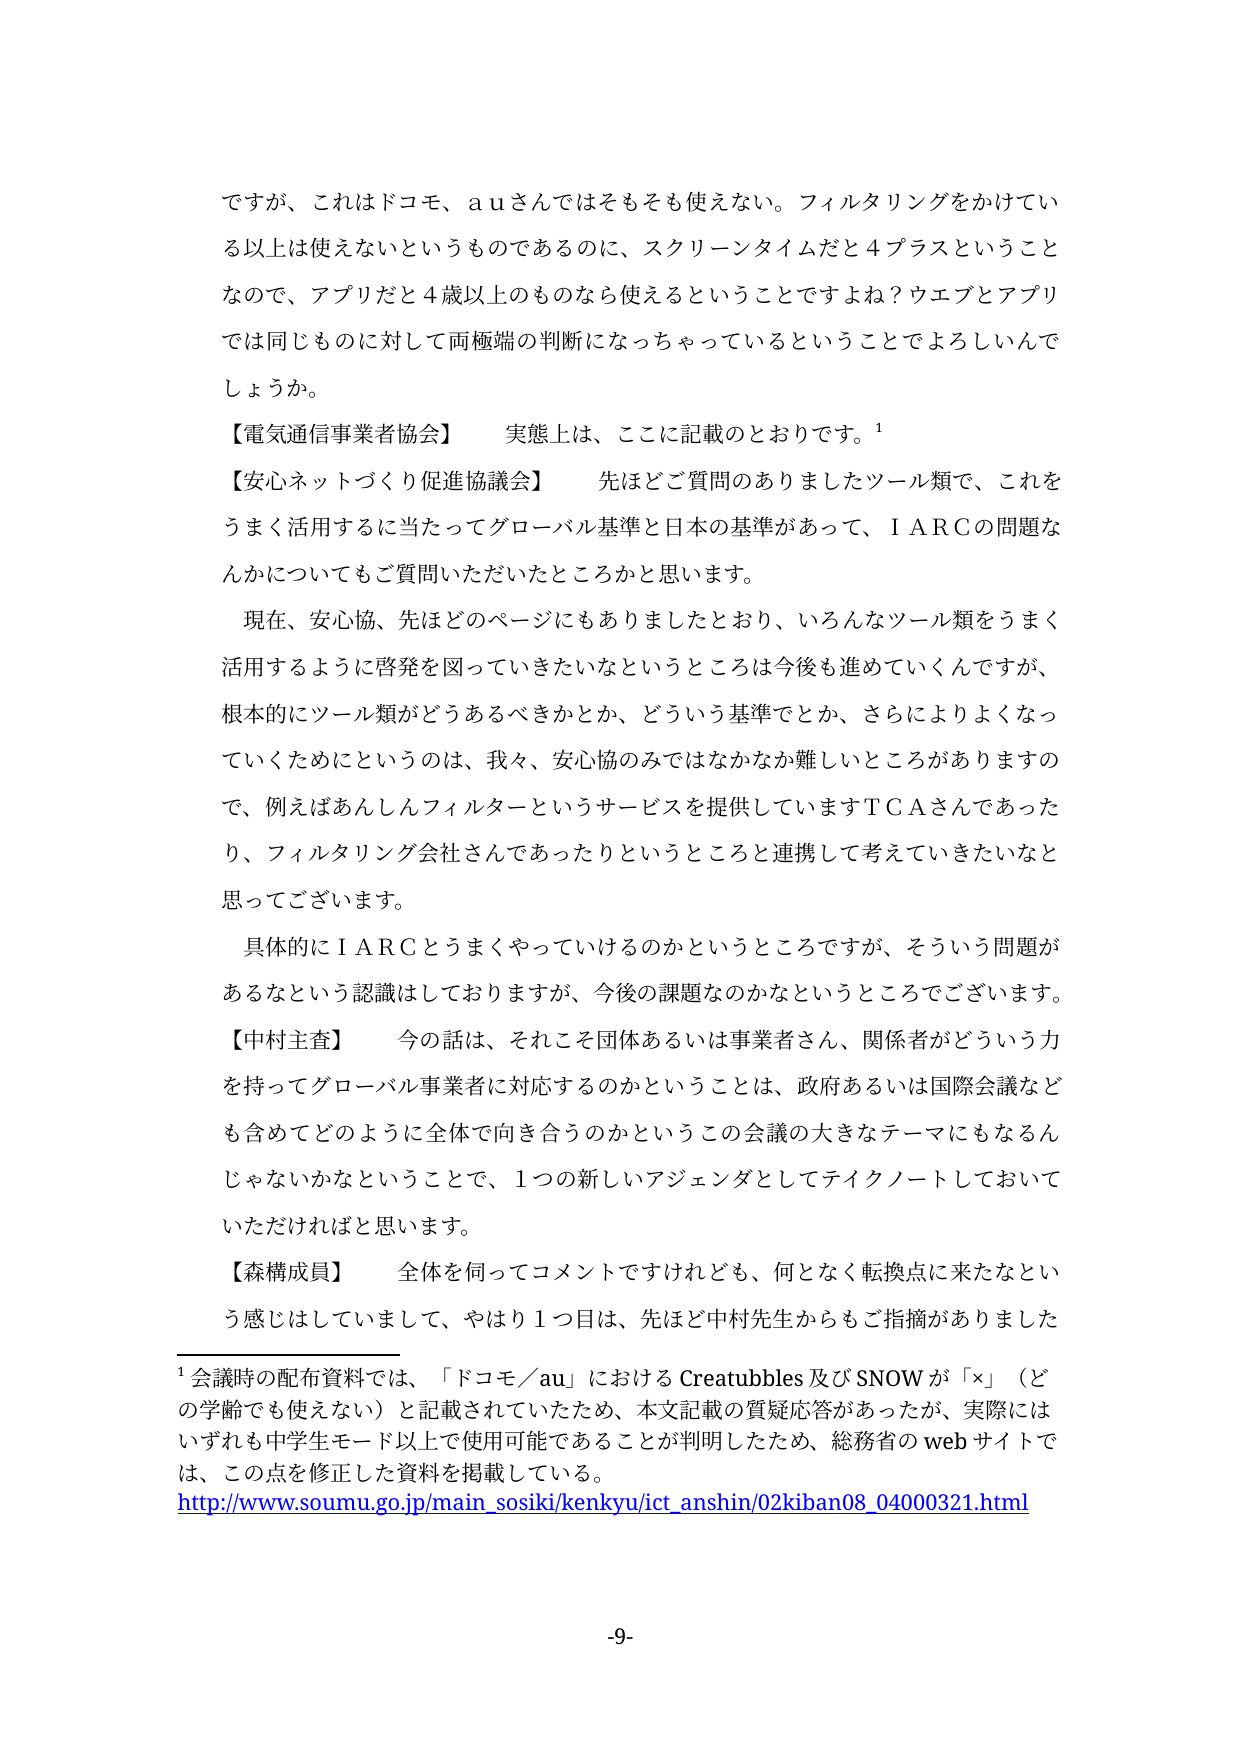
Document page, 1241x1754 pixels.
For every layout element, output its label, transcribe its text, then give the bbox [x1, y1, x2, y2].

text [221, 1248, 1063, 1341]
text 【電気通信事業者協会】 実態上は、ここに記載のとおりです。 [221, 410, 1063, 457]
text 具体的にＩＡＲＣとうまくやっていけるのかというところですが、そういう問題があるなという認識はしておりますが、今後の課題なのかなというところでございます。 [221, 922, 1063, 1015]
text 【安心ネットづくり促進協議会】 先ほどご質問のありましたツール類で、これをうまく活用するに当たってグローバル基準と日本の基準があって、ＩＡＲＣの問題なんかについてもご質問いただいたところかと思います。 [221, 457, 1063, 596]
text 現在、安心協、先ほどのページにもありましたとおり、いろんなツール類をうまく活用するように啓発を図っていきたいなというところは今後も進めていくんですが、根本的にツール類がどうあるべきかとか、どういう基準でとか、さらによりよくなっていくためにというのは、我々、安心協のみではなかなか難しいところがありますので、例えばあんしんフィルターというサービスを提供していますＴＣＡさんであったり、フィルタリング会社さんであったりというところと連携して考えていきたいなと思ってございます。 [221, 596, 1063, 922]
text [221, 177, 1063, 410]
text 【中村主査】 今の話は、それこそ団体あるいは事業者さん、関係者がどういう力を持ってグローバル事業者に対応するのかということは、政府あるいは国際会議なども含めてどのように全体で向き合うのかというこの会議の大きなテーマにもなるんじゃないかなということで、１つの新しいアジェンダとしてテイクノートしておいていただければと思います。 [221, 1015, 1063, 1248]
